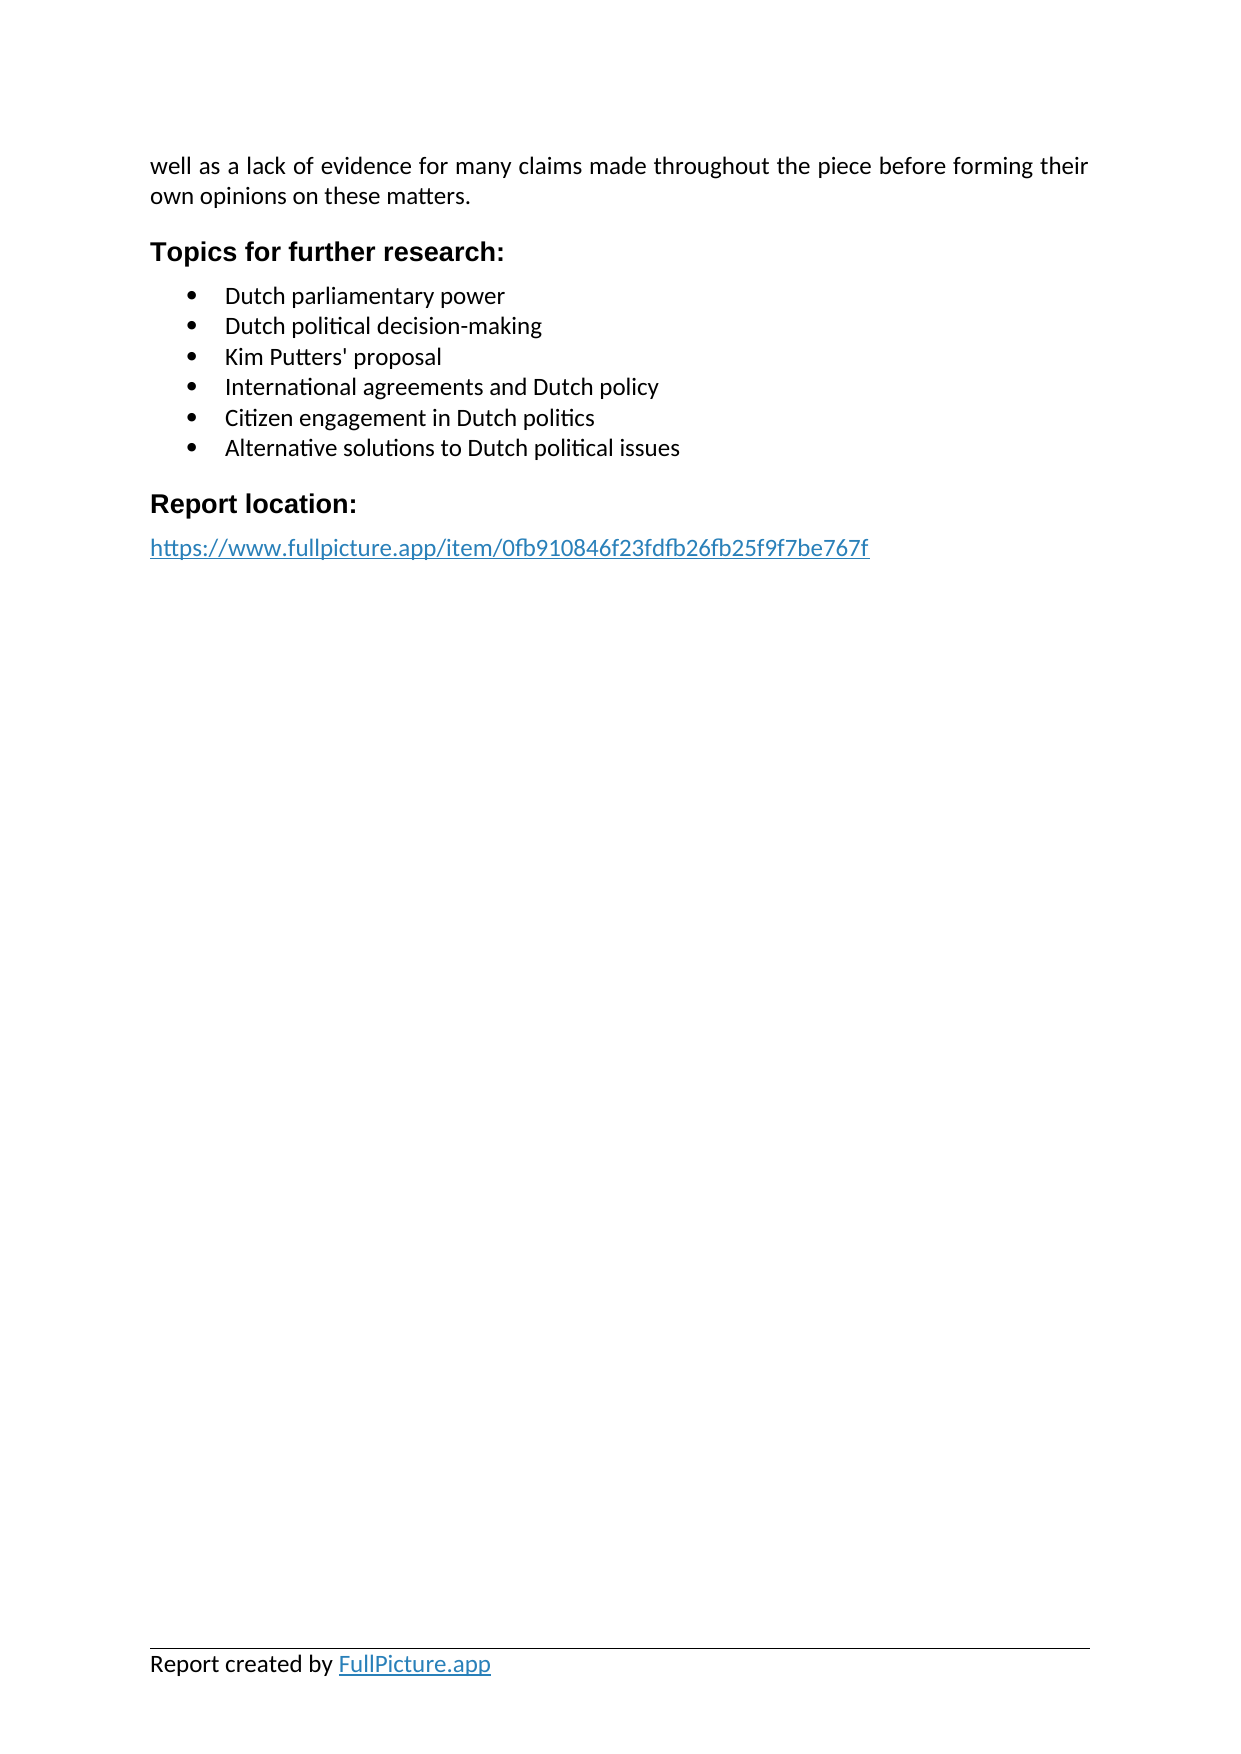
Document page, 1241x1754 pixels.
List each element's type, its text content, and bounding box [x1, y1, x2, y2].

list Kim Putters' proposal [187, 341, 1090, 371]
list International agreements and Dutch policy [187, 371, 1090, 402]
text https://www.fullpicture.app/item/0fb910846f23fdfb26fb25f9f7be767f [150, 532, 1090, 562]
list Alternative solutions to Dutch political issues [187, 432, 1090, 463]
list Dutch parliamentary power [187, 280, 1090, 310]
subtitle Report location: [150, 488, 1090, 519]
list Citizen engagement in Dutch politics [187, 402, 1090, 432]
list Dutch political decision-making [187, 310, 1090, 341]
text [150, 150, 1090, 211]
subtitle Topics for further research: [150, 236, 1090, 267]
